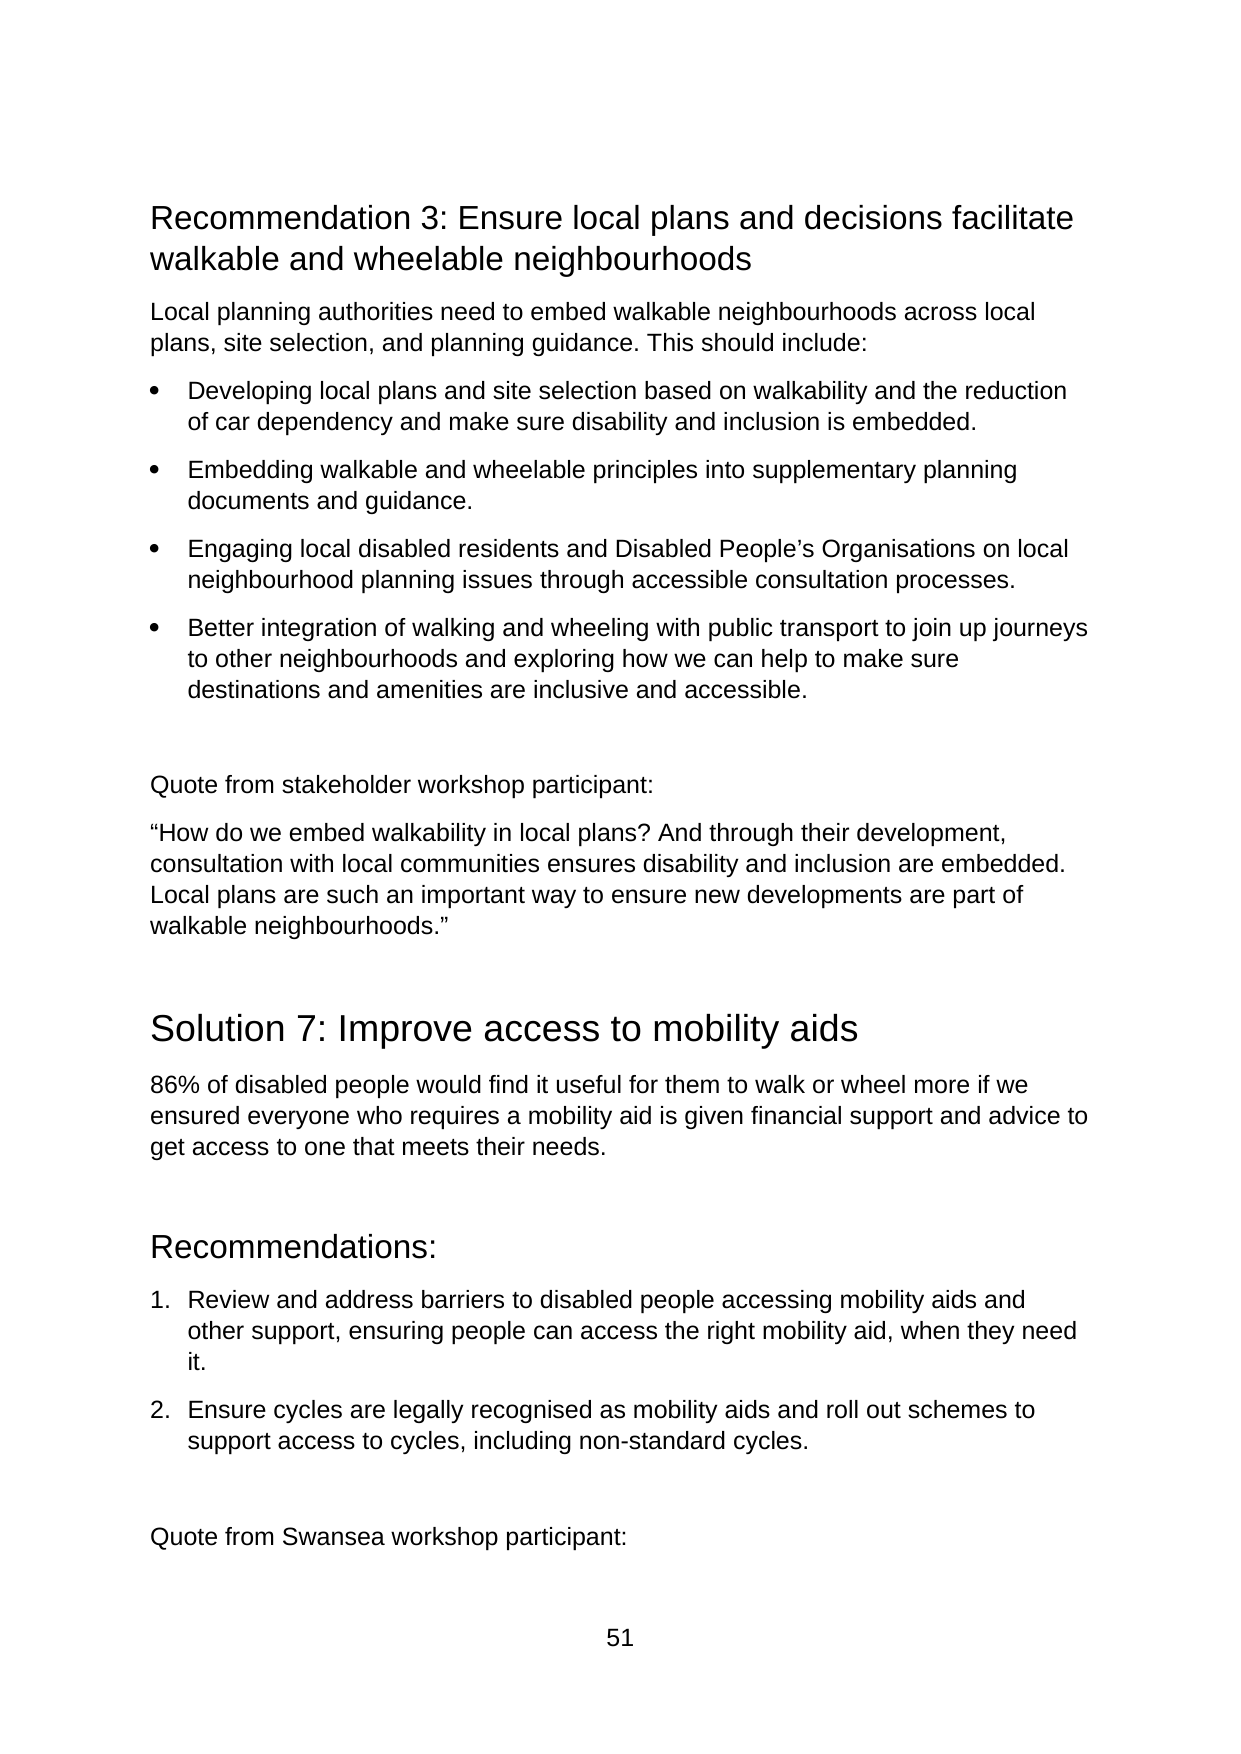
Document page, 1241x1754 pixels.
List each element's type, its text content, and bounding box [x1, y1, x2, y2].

list Developing local plans and site selection based on walkability and the reduction of car dependency and make sure disability and inclusion is embedded. [150, 376, 1090, 436]
subtitle Recommendations: [150, 1227, 1090, 1266]
text “How do we embed walkability in local plans? And through their development, consultation with local communities ensures disability and inclusion are embedded. Local plans are such an important way to ensure new developments are part of walkable neighbourhoods.” [150, 818, 1090, 940]
text Quote from stakeholder workshop participant: [150, 770, 1090, 799]
list Ensure cycles are legally recognised as mobility aids and roll out schemes to support access to cycles, including non-standard cycles. [150, 1395, 1090, 1455]
text Quote from Swansea workshop participant: [150, 1522, 1090, 1550]
subtitle Solution 7: Improve access to mobility aids [150, 1006, 1090, 1049]
list Review and address barriers to disabled people accessing mobility aids and other support, ensuring people can access the right mobility aid, when they need it. [150, 1285, 1090, 1376]
list Embedding walkable and wheelable principles into supplementary planning documents and guidance. [150, 455, 1090, 515]
list Engaging local disabled residents and Disabled People’s Organisations on local neighbourhood planning issues through accessible consultation processes. [150, 534, 1090, 594]
text Local planning authorities need to embed walkable neighbourhoods across local plans, site selection, and planning guidance. This should include: [150, 297, 1090, 357]
text 86% of disabled people would find it useful for them to walk or wheel more if we ensured everyone who requires a mobility aid is given financial support and advice to get access to one that meets their needs. [150, 1070, 1090, 1161]
list Better integration of walking and wheeling with public transport to join up journeys to other neighbourhoods and exploring how we can help to make sure destinations and amenities are inclusive and accessible. [150, 613, 1090, 703]
subtitle Recommendation 3: Ensure local plans and decisions facilitate walkable and wheelable neighbourhoods [150, 198, 1090, 278]
